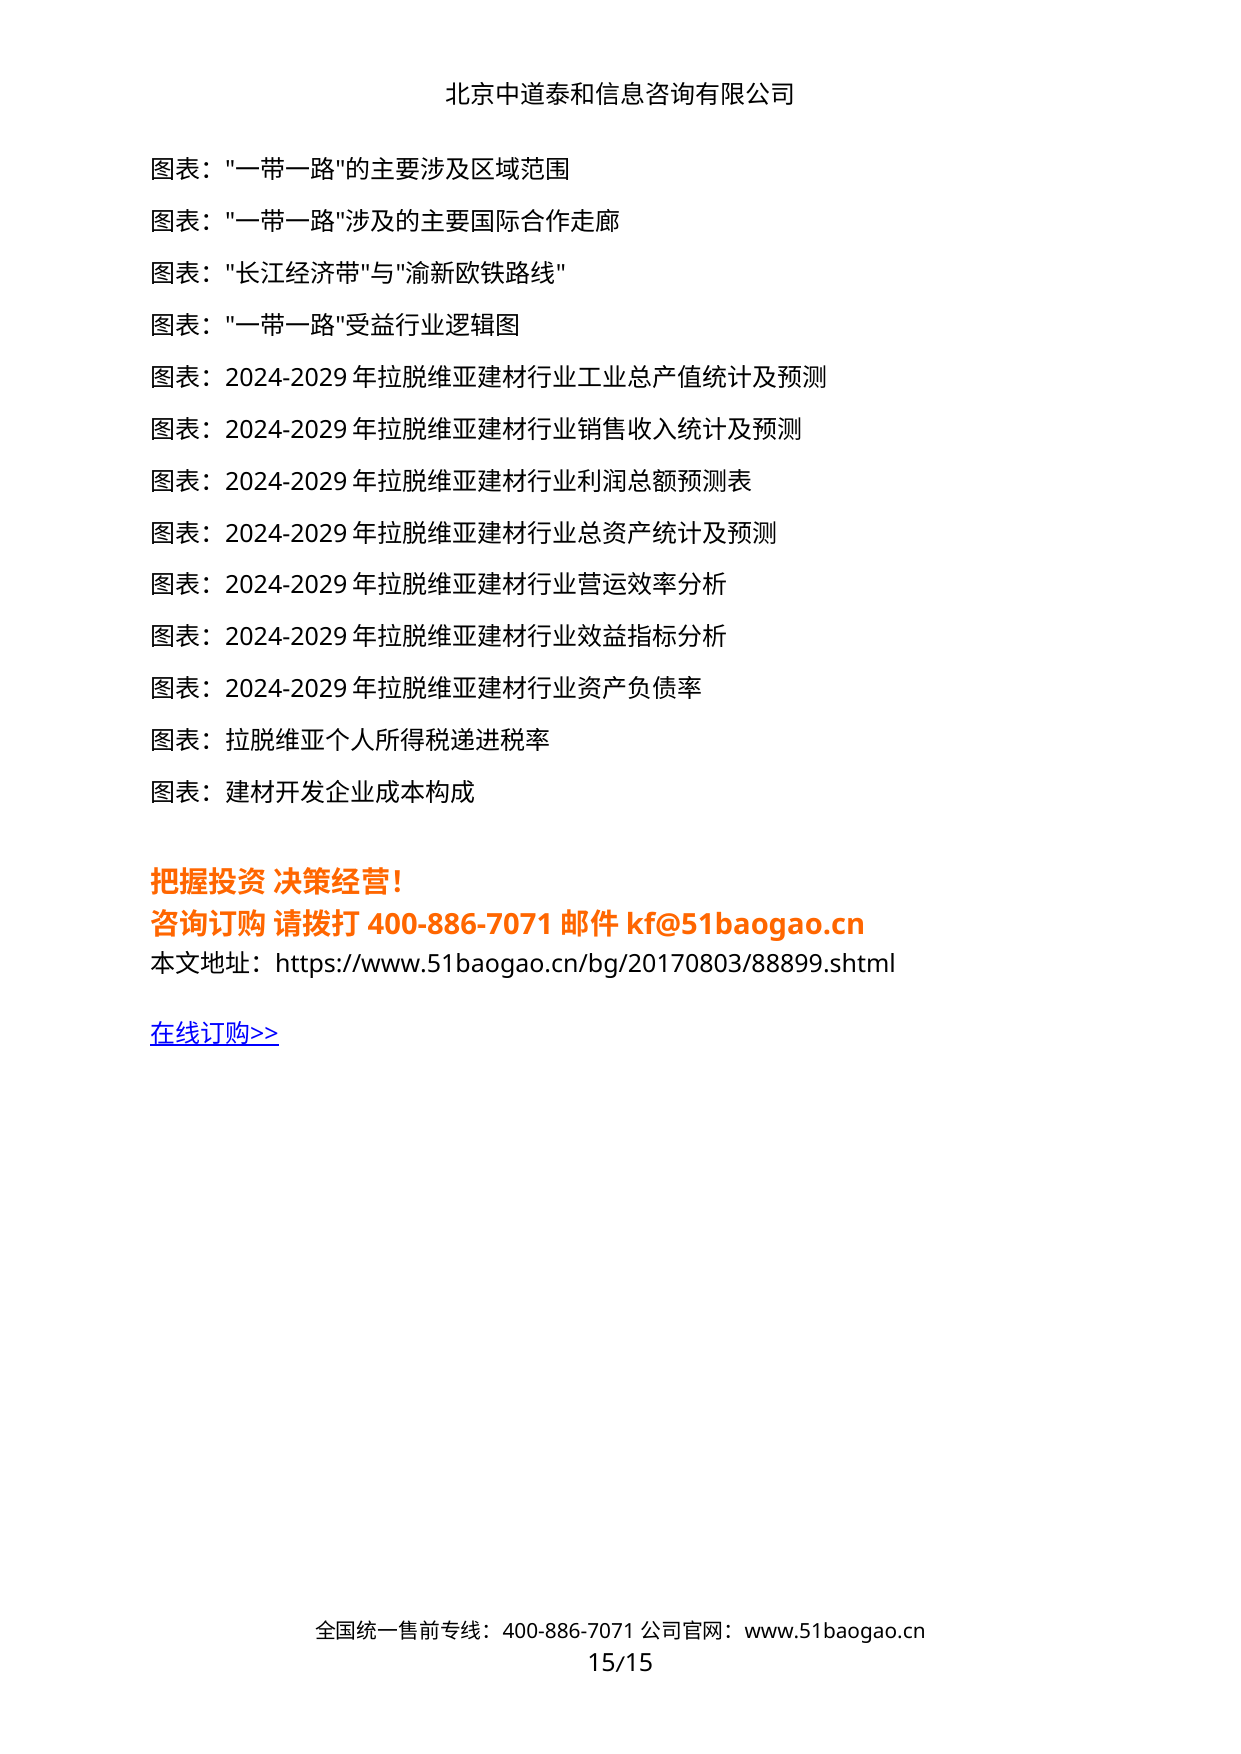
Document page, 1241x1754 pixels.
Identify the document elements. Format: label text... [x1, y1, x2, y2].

text 图表："一带一路"涉及的主要国际合作走廊 [150, 202, 1090, 238]
text 图表：2024-2029年拉脱维亚建材行业销售收入统计及预测 [150, 409, 1090, 446]
text 图表：2024-2029年拉脱维亚建材行业工业总产值统计及预测 [150, 357, 1090, 394]
text 图表：2024-2029年拉脱维亚建材行业资产负债率 [150, 669, 1090, 705]
text 图表：2024-2029年拉脱维亚建材行业总资产统计及预测 [150, 513, 1090, 549]
text 图表：2024-2029年拉脱维亚建材行业营运效率分析 [150, 565, 1090, 601]
text 在线订购>> [150, 979, 1090, 1050]
text 图表："长江经济带"与"渝新欧铁路线" [150, 254, 1090, 290]
text 把握投资 决策经营！咨询订购 请拨打 400-886-7071 邮件 kf@51baogao.cn本文地址：https://www.51baogao.cn/bg/20170803/88899.shtml [150, 824, 1090, 979]
text 图表：拉脱维亚个人所得税递进税率 [150, 721, 1090, 757]
text 图表：2024-2029年拉脱维亚建材行业利润总额预测表 [150, 461, 1090, 497]
text 图表："一带一路"受益行业逻辑图 [150, 306, 1090, 342]
text 图表："一带一路"的主要涉及区域范围 [150, 150, 1090, 186]
text 图表：2024-2029年拉脱维亚建材行业效益指标分析 [150, 617, 1090, 653]
text 图表：建材开发企业成本构成 [150, 772, 1090, 809]
